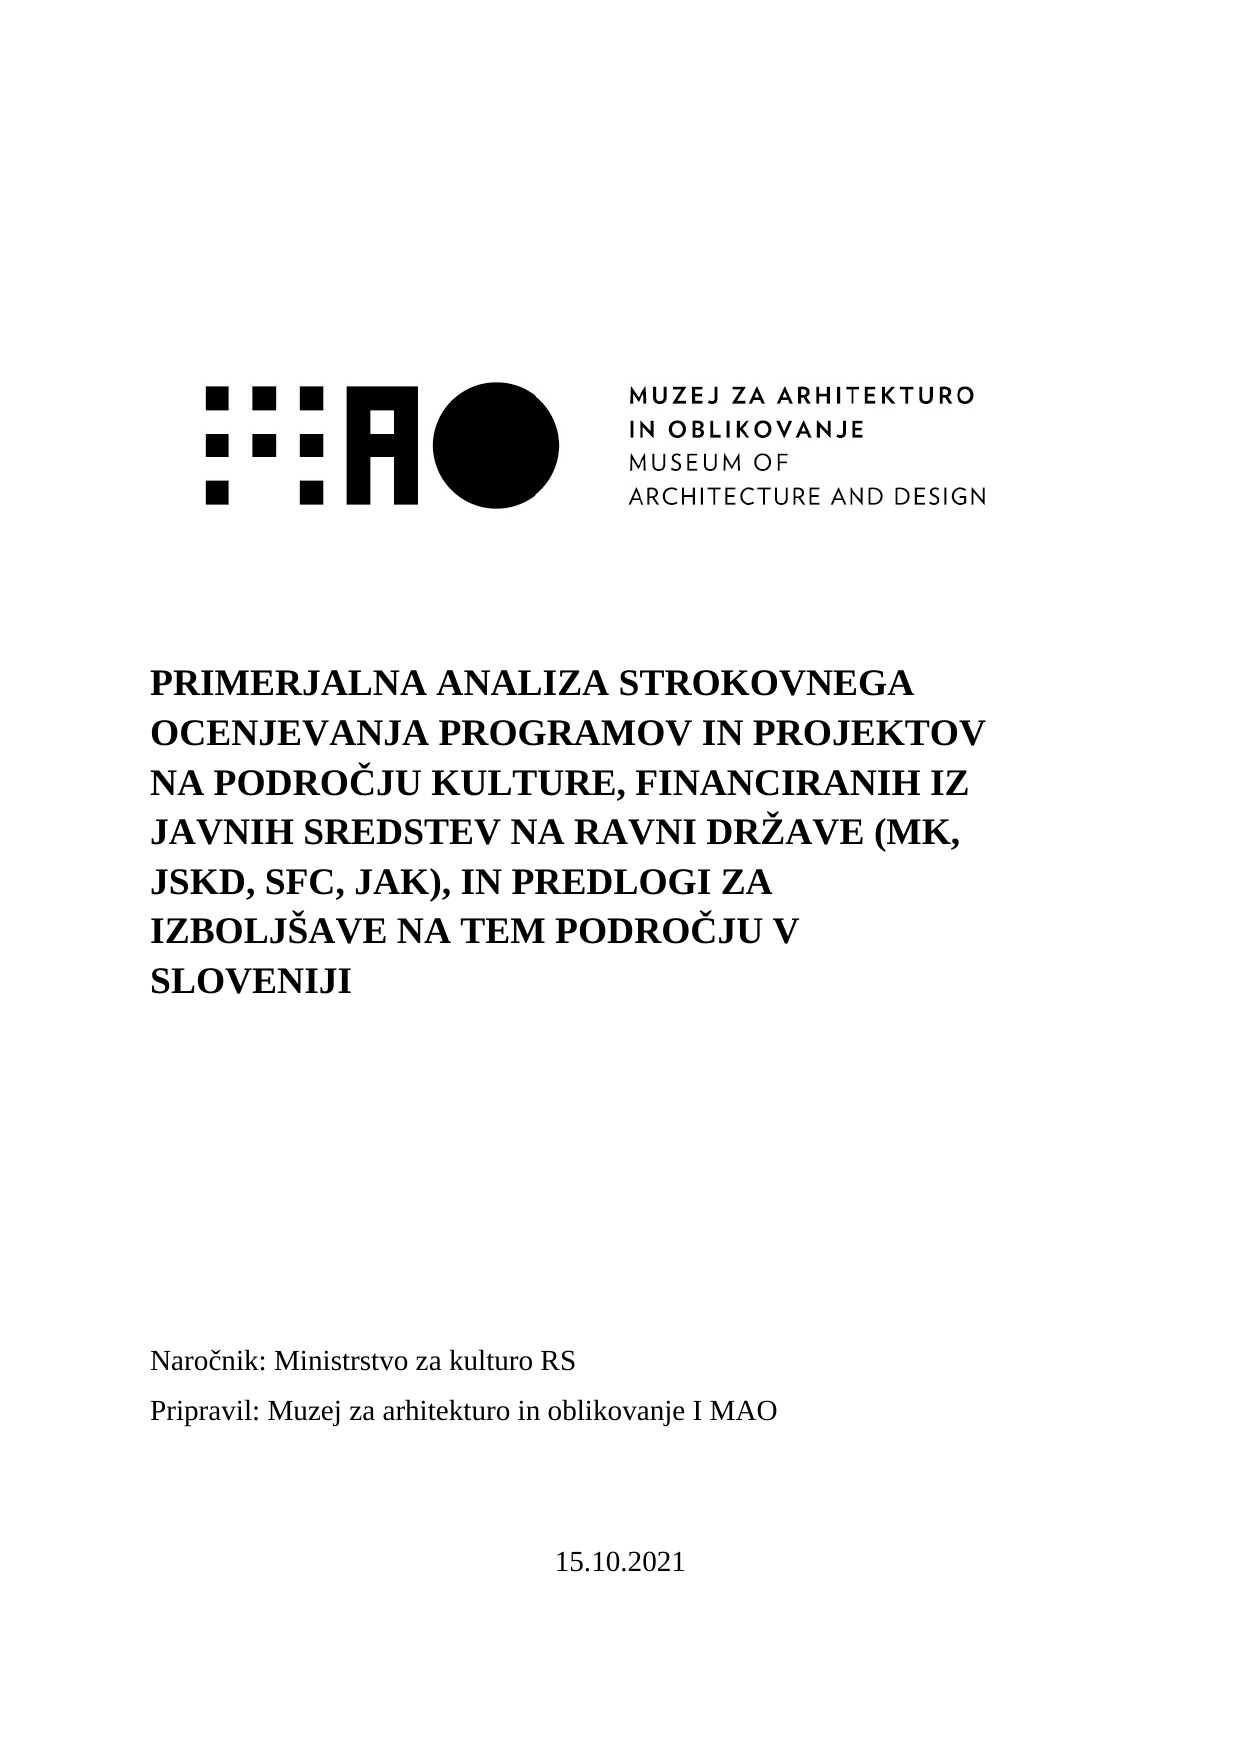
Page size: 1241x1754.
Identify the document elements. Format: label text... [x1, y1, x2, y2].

text 15.10.2021 [150, 1544, 1090, 1578]
picture [112, 291, 1064, 599]
text Naročnik: Ministrstvo za kulturo RS Pripravil: Muzej za arhitekturo in oblikovanje I MAO [150, 1343, 1090, 1427]
text PRIMERJALNA ANALIZA STROKOVNEGA OCENJEVANJA PROGRAMOV IN PROJEKTOV NA PODROČJU KULTURE, FINANCIRANIH IZ JAVNIH SREDSTEV NA RAVNI DRŽAVE (MK, JSKD, SFC, JAK), IN PREDLOGI ZA IZBOLJŠAVE NA TEM PODROČJU V SLOVENIJI [150, 661, 991, 1001]
